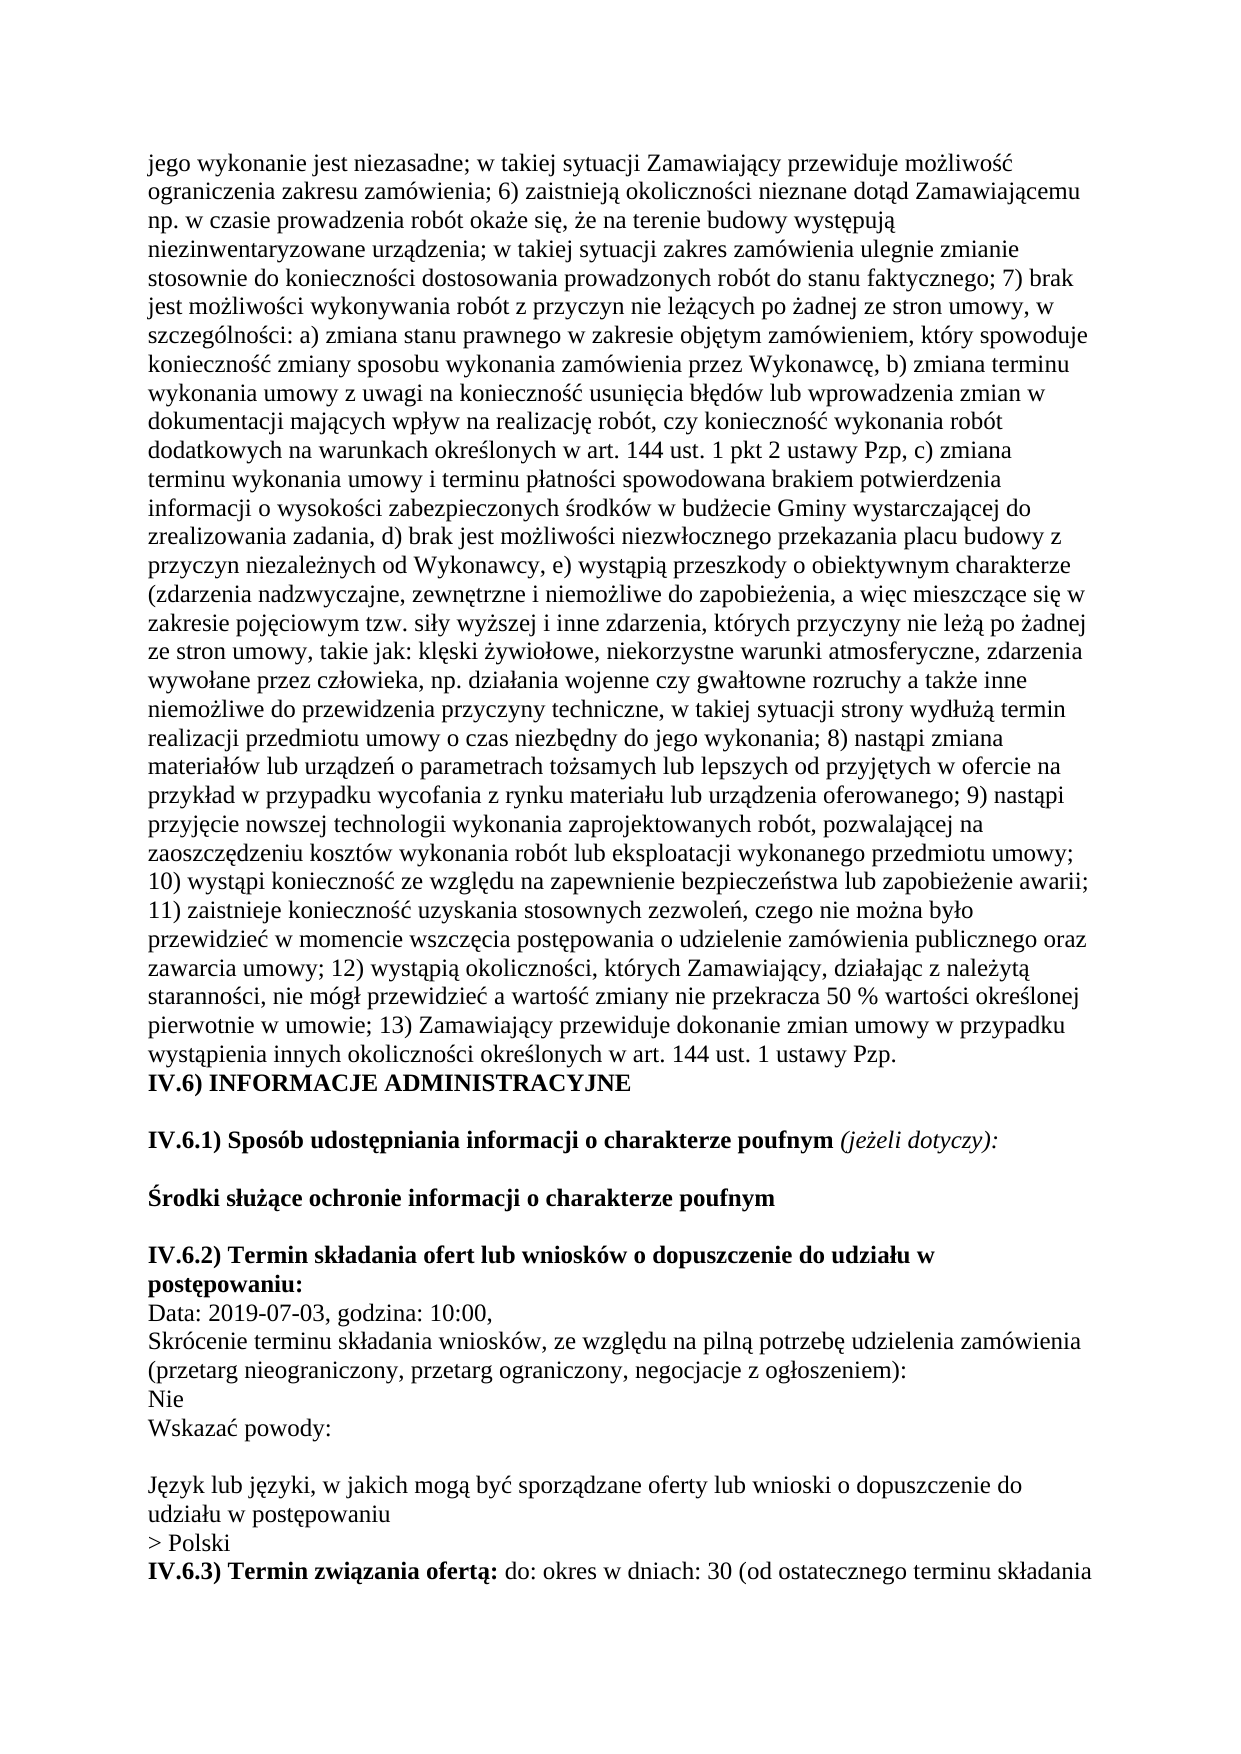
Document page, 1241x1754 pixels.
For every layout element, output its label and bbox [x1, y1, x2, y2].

text [148, 148, 1093, 1585]
